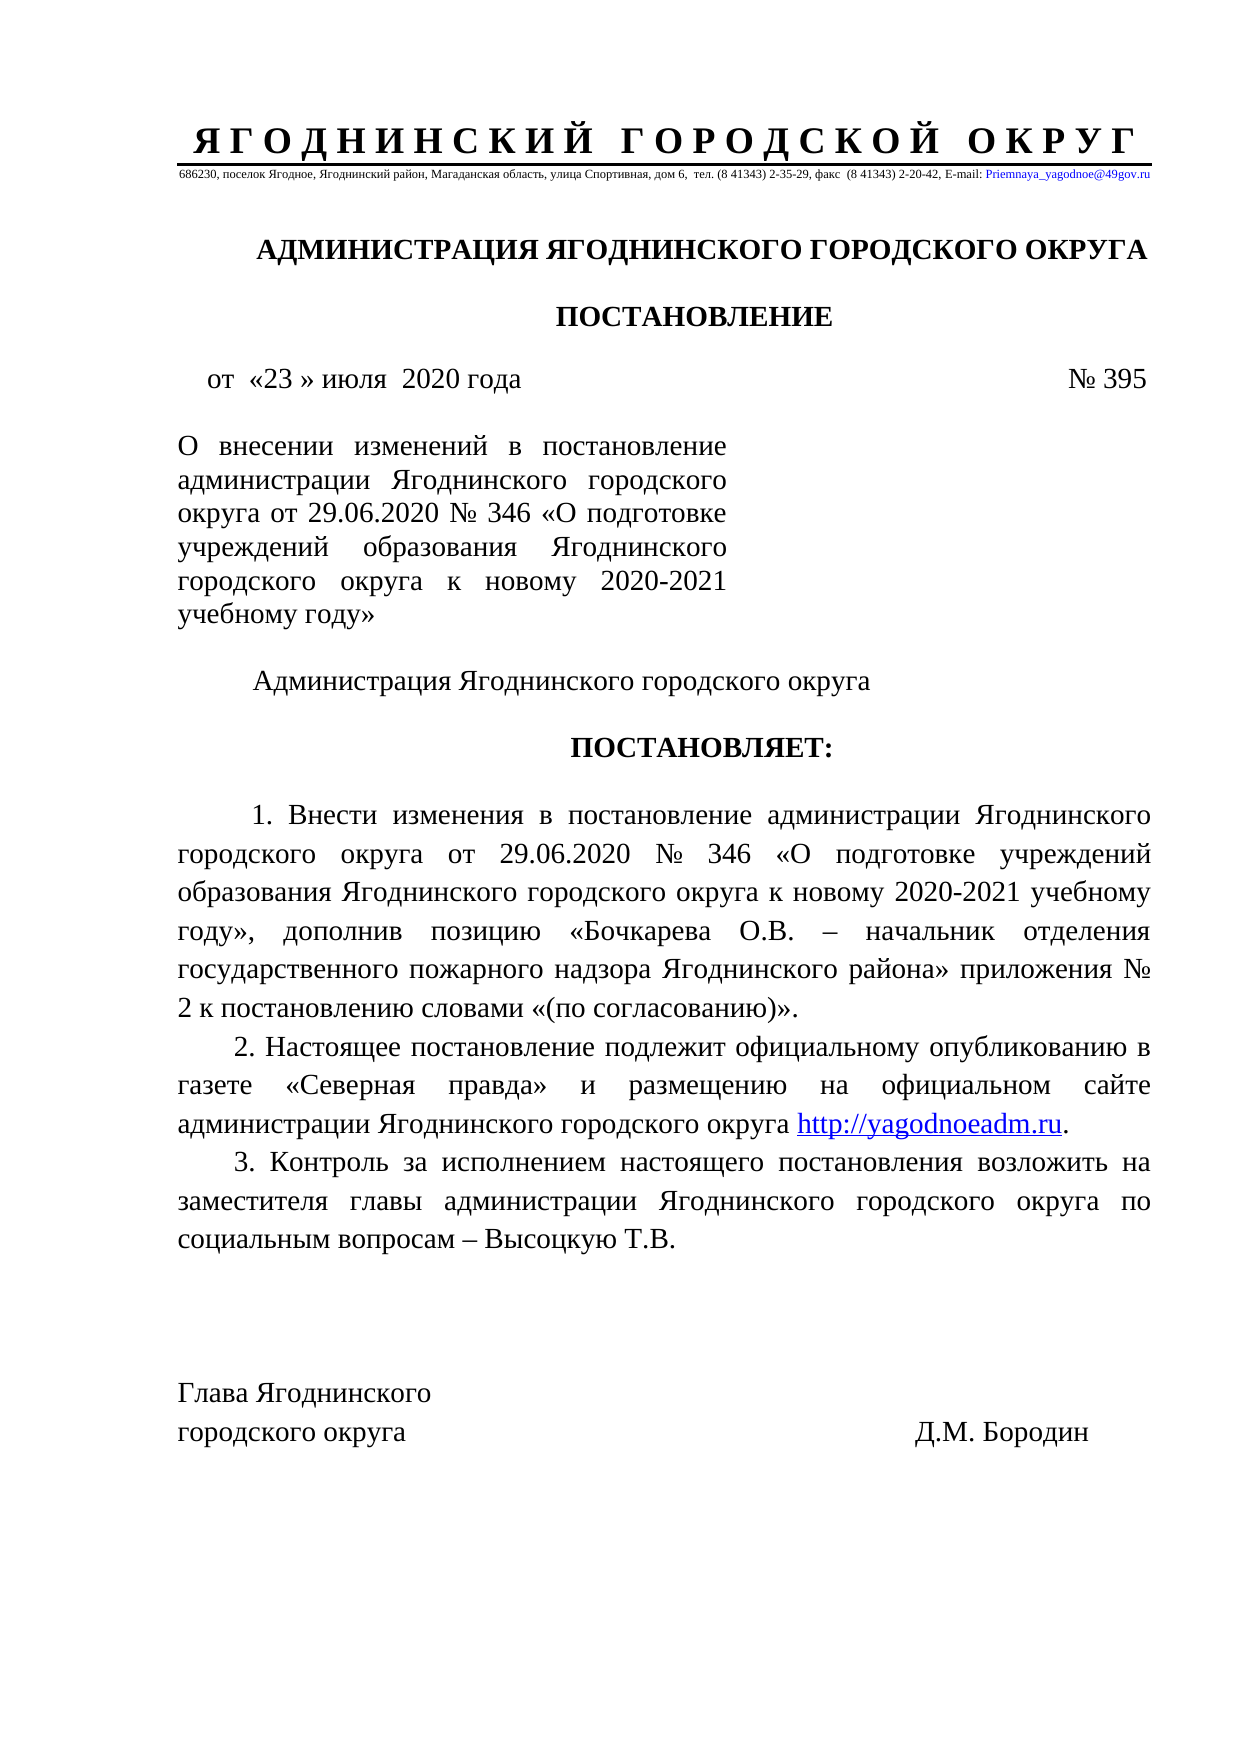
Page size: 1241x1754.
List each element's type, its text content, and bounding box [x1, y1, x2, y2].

text Глава Ягоднинского [177, 1376, 1152, 1409]
text Администрация Ягоднинского городского округа [177, 663, 1152, 697]
text 2. Настоящее постановление подлежит официальному опубликованию в газете «Северная правда» и размещению на официальном сайте администрации Ягоднинского городского округа http://yagodnoeadm.ru. [177, 1029, 1152, 1139]
text 3. Контроль за исполнением настоящего постановления возложить на заместителя главы администрации Ягоднинского городского округа по социальным вопросам – Высоцкую Т.В. [177, 1144, 1152, 1255]
table_header О внесении изменений в постановление администрации Ягоднинского городского округа от 29.06.2020 № 346 «О подготовке учреждений образования Ягоднинского городского округа к новому 2020-2021 учебному году» [166, 429, 738, 630]
text 1. Внести изменения в постановление администрации Ягоднинского городского округа от 29.06.2020 № 346 «О подготовке учреждений образования Ягоднинского городского округа к новому 2020-2021 учебному году», дополнив позицию «Бочкарева О.В. – начальник отделения государственного пожарного надзора Ягоднинского района» приложения № 2 к постановлению словами «(по согласованию)». [177, 797, 1152, 1024]
text от «23 » июля 2020 года № 395 [207, 361, 1152, 395]
text Я Г О Д Н И Н С К И Й Г О Р О Д С К О Й О К Р У Г [177, 118, 1152, 163]
text 686230, поселок Ягодное, Ягоднинский район, Магаданская область, улица Спортивная, дом 6, тел. (8 41343) 2-35-29, факс (8 41343) 2-20-42, E-mail: Priemnaya_yagodnoe@49gov.ru [177, 166, 1152, 181]
text АДМИНИСТРАЦИЯ ЯГОДНИНСКОГО ГОРОДСКОГО ОКРУГА [177, 232, 1152, 266]
text ПОСТАНОВЛЕНИЕ [162, 299, 1152, 333]
text городского округа Д.М. Бородин [177, 1414, 1152, 1448]
text ПОСТАНОВЛЯЕТ: [177, 730, 1152, 764]
